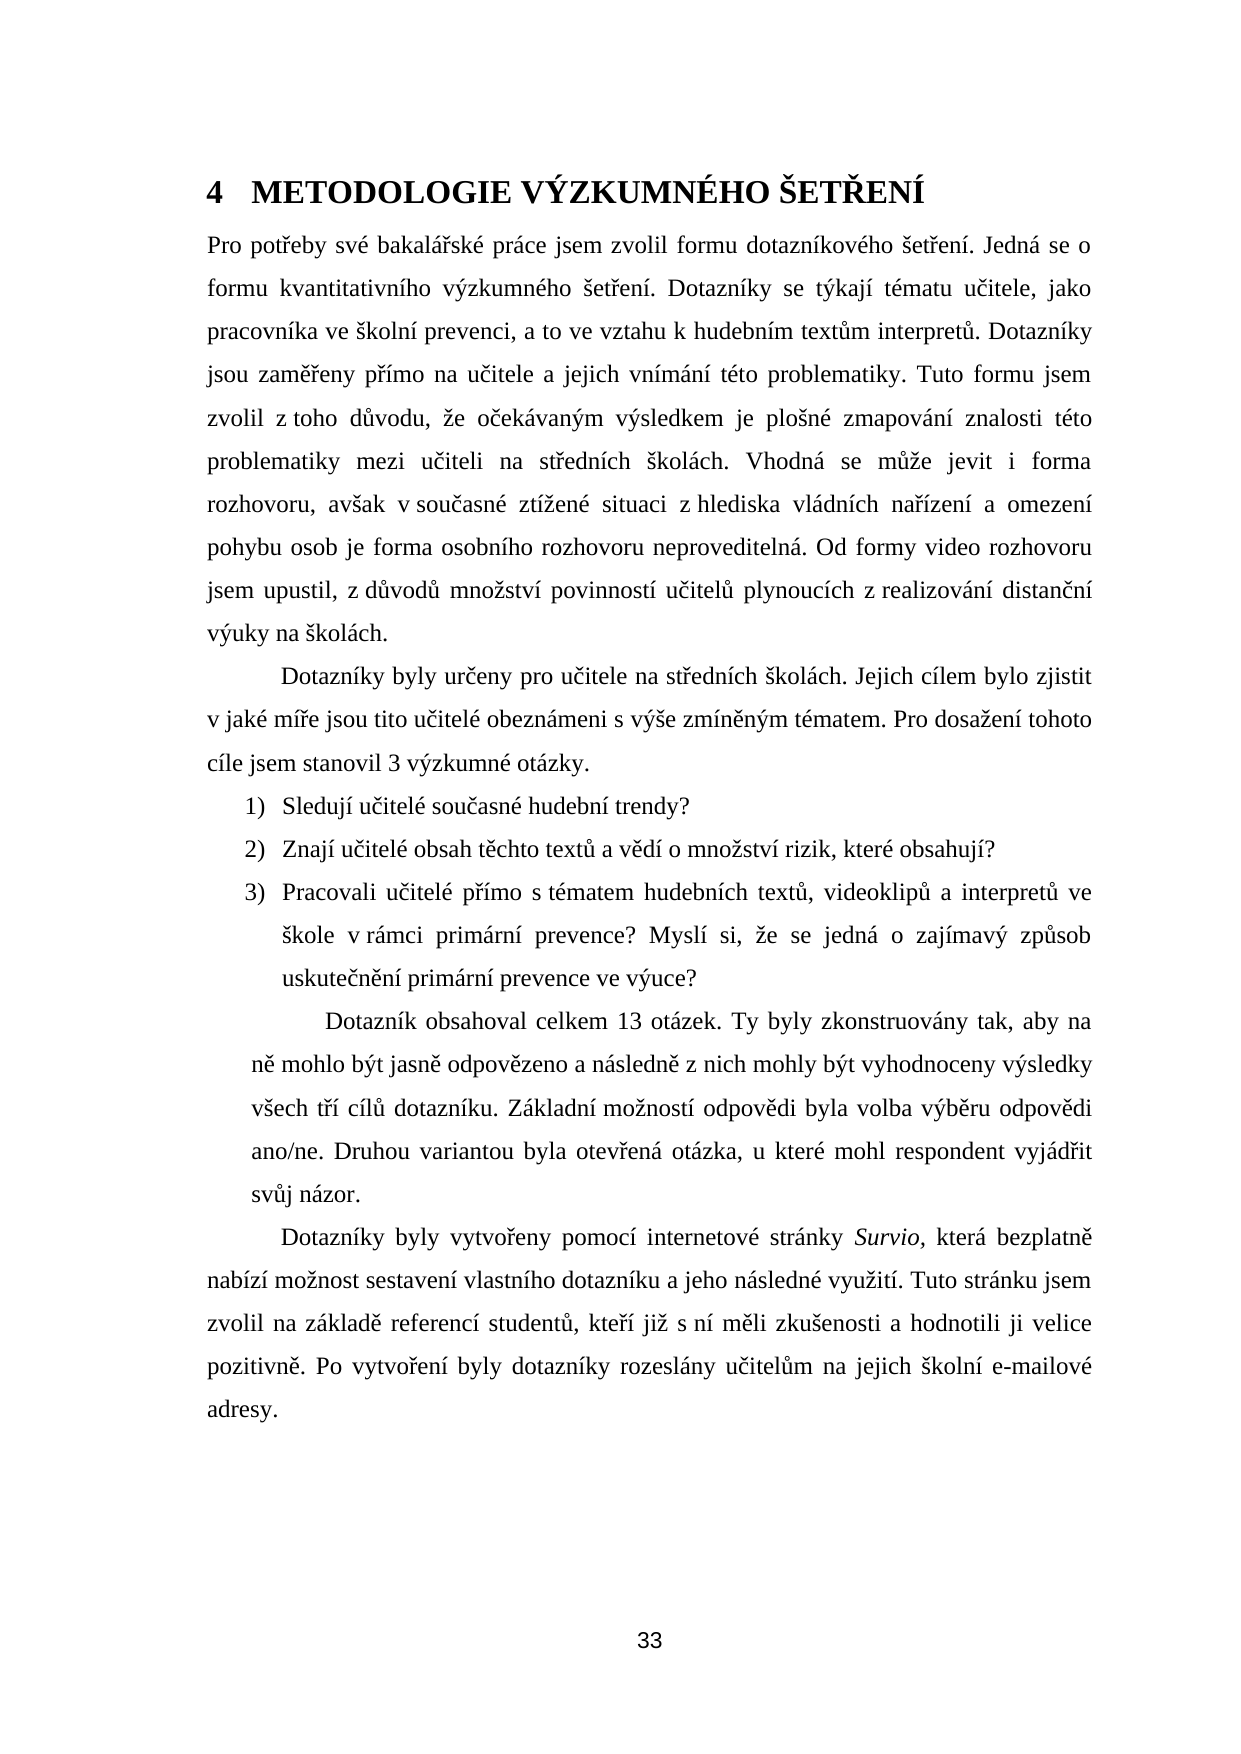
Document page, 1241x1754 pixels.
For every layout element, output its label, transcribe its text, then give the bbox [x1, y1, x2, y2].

text Dotazníky byly určeny pro učitele na středních školách. Jejich cílem bylo zjistit v jaké míře jsou tito učitelé obeznámeni s výše zmíněným tématem. Pro dosažení tohoto cíle jsem stanovil 3 výzkumné otázky. [207, 661, 1092, 776]
subtitle METODOLOGIE VÝZKUMNÉHO ŠETŘENÍ [206, 173, 1092, 211]
list Znají učitelé obsah těchto textů a vědí o množství rizik, které obsahují? [244, 834, 1092, 863]
text Dotazníky byly vytvořeny pomocí internetové stránky Survio, která bezplatně nabízí možnost sestavení vlastního dotazníku a jeho následné využití. Tuto stránku jsem zvolil na základě referencí studentů, kteří již s ní měli zkušenosti a hodnotili ji velice pozitivně. Po vytvoření byly dotazníky rozeslány učitelům na jejich školní e-mailové adresy. [207, 1222, 1092, 1423]
list Sledují učitelé současné hudební trendy? [244, 791, 1092, 819]
text Dotazník obsahoval celkem 13 otázek. Ty byly zkonstruovány tak, aby na ně mohlo být jasně odpovězeno a následně z nich mohly být vyhodnoceny výsledky všech tří cílů dotazníku. Základní možností odpovědi byla volba výběru odpovědi ano/ne. Druhou variantou byla otevřená otázka, u které mohl respondent vyjádřit svůj názor. [251, 1006, 1092, 1208]
list Pracovali učitelé přímo s tématem hudebních textů, videoklipů a interpretů ve škole v rámci primární prevence? Myslí si, že se jedná o zajímavý způsob uskutečnění primární prevence ve výuce? [244, 877, 1092, 992]
text Pro potřeby své bakalářské práce jsem zvolil formu dotazníkového šetření. Jedná se o formu kvantitativního výzkumného šetření. Dotazníky se týkají tématu učitele, jako pracovníka ve školní prevenci, a to ve vztahu k hudebním textům interpretů. Dotazníky jsou zaměřeny přímo na učitele a jejich vnímání této problematiky. Tuto formu jsem zvolil z toho důvodu, že očekávaným výsledkem je plošné zmapování znalosti této problematiky mezi učiteli na středních školách. Vhodná se může jevit i forma rozhovoru, avšak v současné ztížené situaci z hlediska vládních nařízení a omezení pohybu osob je forma osobního rozhovoru neproveditelná. Od formy video rozhovoru jsem upustil, z důvodů množství povinností učitelů plynoucích z realizování distanční výuky na školách. [207, 230, 1092, 647]
